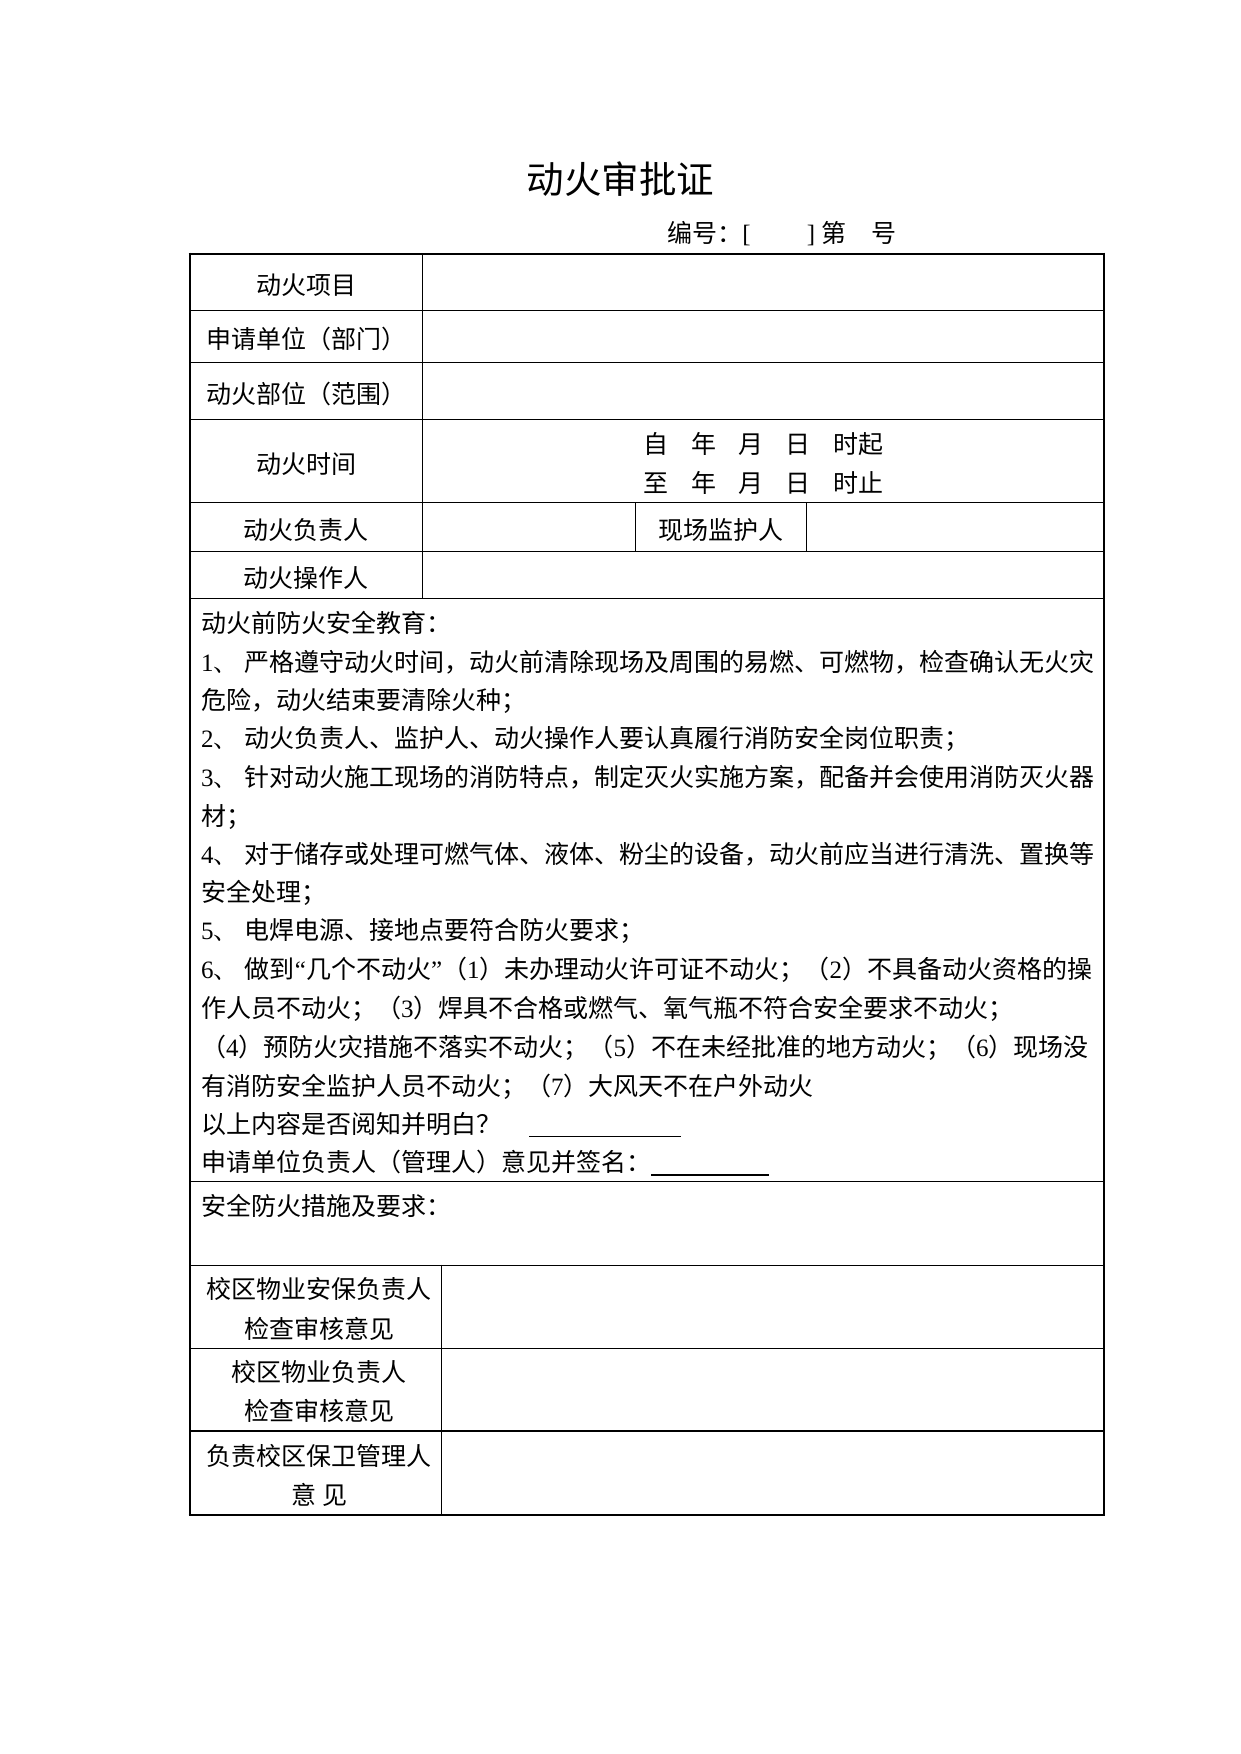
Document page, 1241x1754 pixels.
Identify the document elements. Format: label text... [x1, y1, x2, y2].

table_header 动火项目 [191, 255, 422, 310]
table_header [423, 255, 1103, 310]
table_cell [423, 311, 1103, 362]
table_cell 安全防火措施及要求： [191, 1182, 1103, 1264]
table_cell 现场监护人 [636, 503, 806, 551]
table_cell 动火时间 [191, 420, 422, 502]
table_cell [442, 1349, 1103, 1430]
table_cell [423, 503, 635, 551]
table_cell 校区物业安保负责人检查审核意见 [191, 1266, 441, 1347]
text 动火审批证 [187, 150, 1053, 204]
table_cell [807, 503, 1103, 551]
table_cell 申请单位（部门） [191, 311, 422, 362]
table_cell 动火前防火安全教育： 严格遵守动火时间，动火前清除现场及周围的易燃、可燃物，检查确认无火灾危险，动火结束要清除火种； 动火负责人、监护人、动火操作人要认真履行消防安全岗位职责； 针对动火施工现场的消防特点，制定灭火实施方案，配备并会使用消防灭火器材； 对于储存或处理可燃气体、液体、粉尘的设备，动火前应当进行清洗、置换等安全处理； 电焊电源、接地点要符合防火要求； 做到“几个不动火”（1）未办理动火许可证不动火；（2）不具备动火资格的操作人员不动火；（3）焊具不合格或燃气、氧气瓶不符合安全要求不动火； （4）预防火灾措施不落实不动火；（5）不在未经批准的地方动火；（6）现场没有消防安全监护人员不动火；（7）大风天不在户外动火 以上内容是否阅知并明白？ 申请单位负责人（管理人）意见并签名： [191, 599, 1103, 1181]
table_cell 负责校区保卫管理人意 见 [191, 1432, 441, 1514]
table_cell 校区物业负责人 检查审核意见 [191, 1349, 441, 1430]
table_cell [442, 1266, 1103, 1347]
table_cell 动火负责人 [191, 503, 422, 551]
table_cell 动火操作人 [191, 552, 422, 598]
table_cell 动火部位（范围） [191, 363, 422, 419]
table_cell [423, 363, 1103, 419]
table_cell [423, 552, 1103, 598]
table_cell 自 年 月 日 时起 至 年 月 日 时止 [423, 420, 1103, 502]
text 编号：[ ] 第 号 [187, 213, 896, 249]
table_cell [442, 1432, 1103, 1514]
